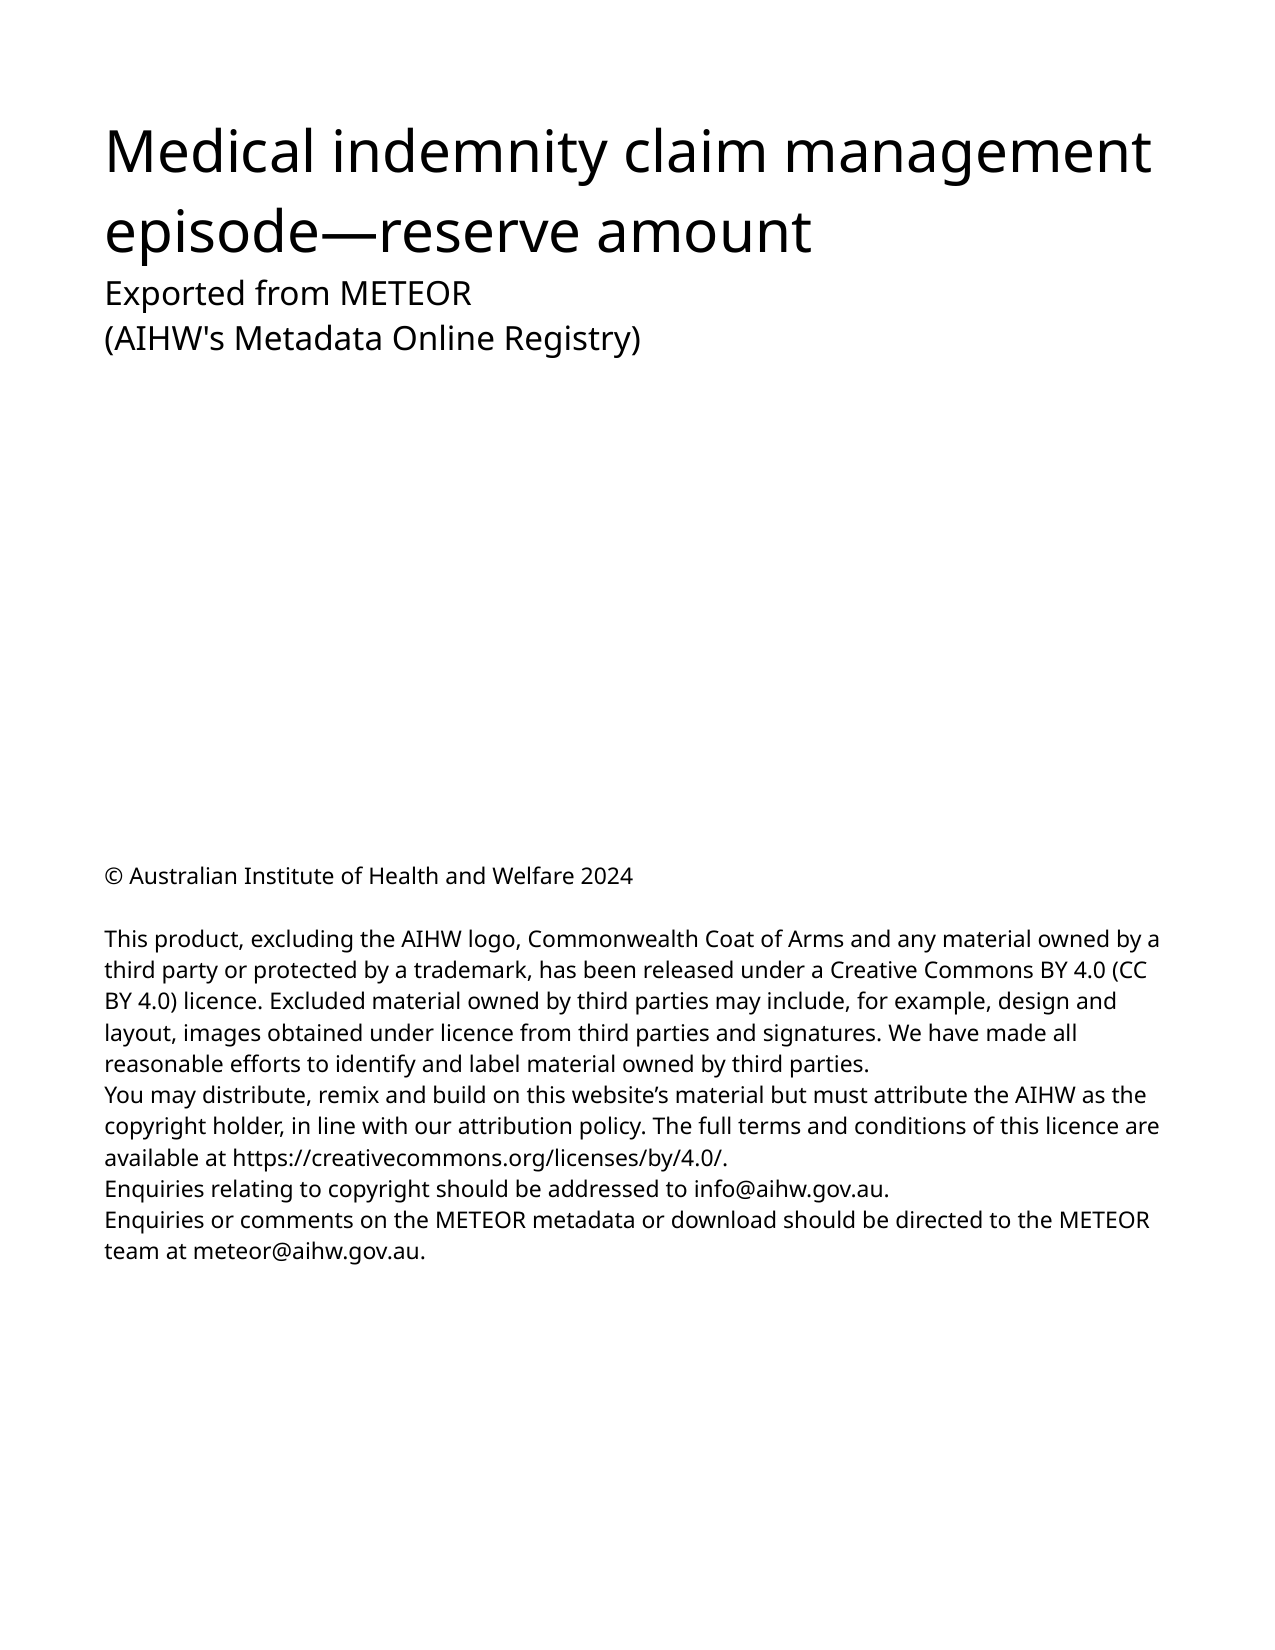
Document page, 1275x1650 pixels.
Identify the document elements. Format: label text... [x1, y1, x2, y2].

subtitle Exported from METEOR [104, 269, 1171, 315]
text This product, excluding the AIHW logo, Commonwealth Coat of Arms and any material owned by a third party or protected by a trademark, has been released under a Creative Commons BY 4.0 (CC BY 4.0) licence. Excluded material owned by third parties may include, for example, design and layout, images obtained under licence from third parties and signatures. We have made all reasonable efforts to identify and label material owned by third parties. [104, 923, 1171, 1079]
text You may distribute, remix and build on this website’s material but must attribute the AIHW as the copyright holder, in line with our attribution policy. The full terms and conditions of this licence are available at https://creativecommons.org/licenses/by/4.0/. [104, 1079, 1171, 1173]
text Enquiries relating to copyright should be addressed to info@aihw.gov.au. [104, 1173, 1171, 1204]
text Enquiries or comments on the METEOR metadata or download should be directed to the METEOR team at meteor@aihw.gov.au. [104, 1204, 1171, 1266]
title Medical indemnity claim management episode—reserve amount [104, 110, 1171, 269]
text © Australian Institute of Health and Welfare 2024 [104, 860, 1171, 891]
subtitle (AIHW's Metadata Online Registry) [104, 315, 1171, 360]
